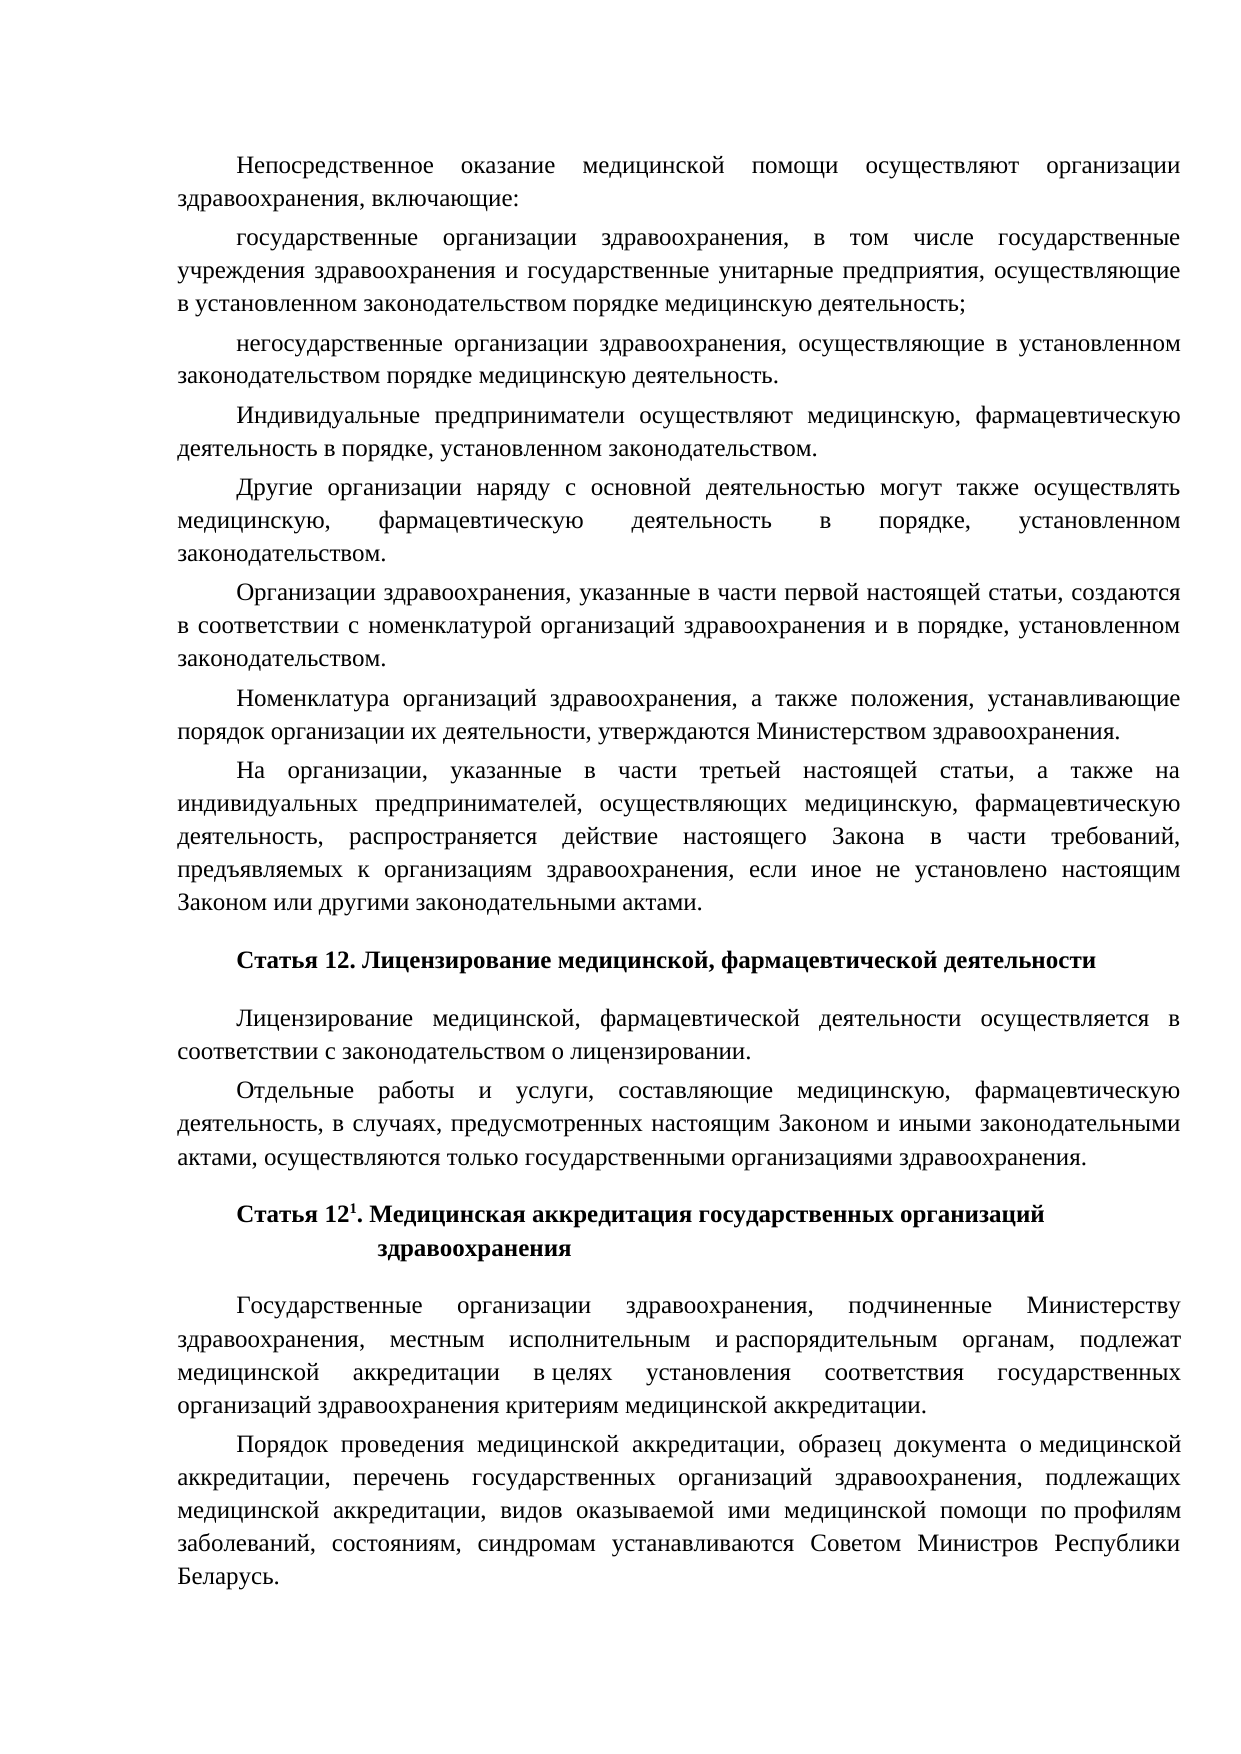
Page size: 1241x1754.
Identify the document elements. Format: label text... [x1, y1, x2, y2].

text На организации, указанные в части третьей настоящей статьи, а также на индивидуальных предпринимателей, осуществляющих медицинскую, фармацевтическую деятельность, распространяется действие настоящего Закона в части требований, предъявляемых к организациям здравоохранения, если иное не установлено настоящим Законом или другими законодательными актами. [177, 755, 1181, 916]
text Организации здравоохранения, указанные в части первой настоящей статьи, создаются в соответствии с номенклатурой организаций здравоохранения и в порядке, установленном законодательством. [177, 577, 1181, 672]
text Индивидуальные предприниматели осуществляют медицинскую, фармацевтическую деятельность в порядке, установленном законодательством. [177, 400, 1181, 462]
text Лицензирование медицинской, фармацевтической деятельности осуществляется в соответствии с законодательством о лицензировании. [177, 1003, 1181, 1065]
text Номенклатура организаций здравоохранения, а также положения, устанавливающие порядок организации их деятельности, утверждаются Министерством здравоохранения. [177, 683, 1181, 744]
text Другие организации наряду с основной деятельностью могут также осуществлять медицинскую, фармацевтическую деятельность в порядке, установленном законодательством. [177, 472, 1181, 567]
text Порядок проведения медицинской аккредитации, образец документа о медицинской аккредитации, перечень государственных организаций здравоохранения, подлежащих медицинской аккредитации, видов оказываемой ими медицинской помощи по профилям заболеваний, состояниям, синдромам устанавливаются Советом Министров Республики Беларусь. [177, 1429, 1181, 1590]
text государственные организации здравоохранения, в том числе государственные учреждения здравоохранения и государственные унитарные предприятия, осуществляющие в установленном законодательством порядке медицинскую деятельность; [177, 222, 1181, 317]
text Непосредственное оказание медицинской помощи осуществляют организации здравоохранения, включающие: [177, 150, 1181, 212]
text Государственные организации здравоохранения, подчиненные Министерству здравоохранения, местным исполнительным и распорядительным органам, подлежат медицинской аккредитации в целях установления соответствия государственных организаций здравоохранения критериям медицинской аккредитации. [177, 1291, 1181, 1418]
text негосударственные организации здравоохранения, осуществляющие в установленном законодательством порядке медицинскую деятельность. [177, 328, 1181, 389]
text Статья 12. Лицензирование медицинской, фармацевтической деятельности [236, 945, 1181, 974]
text Статья 121. Медицинская аккредитация государственных организаций здравоохранения [236, 1199, 1181, 1261]
text Отдельные работы и услуги, составляющие медицинскую, фармацевтическую деятельность, в случаях, предусмотренных настоящим Законом и иными законодательными актами, осуществляются только государственными организациями здравоохранения. [177, 1076, 1181, 1170]
